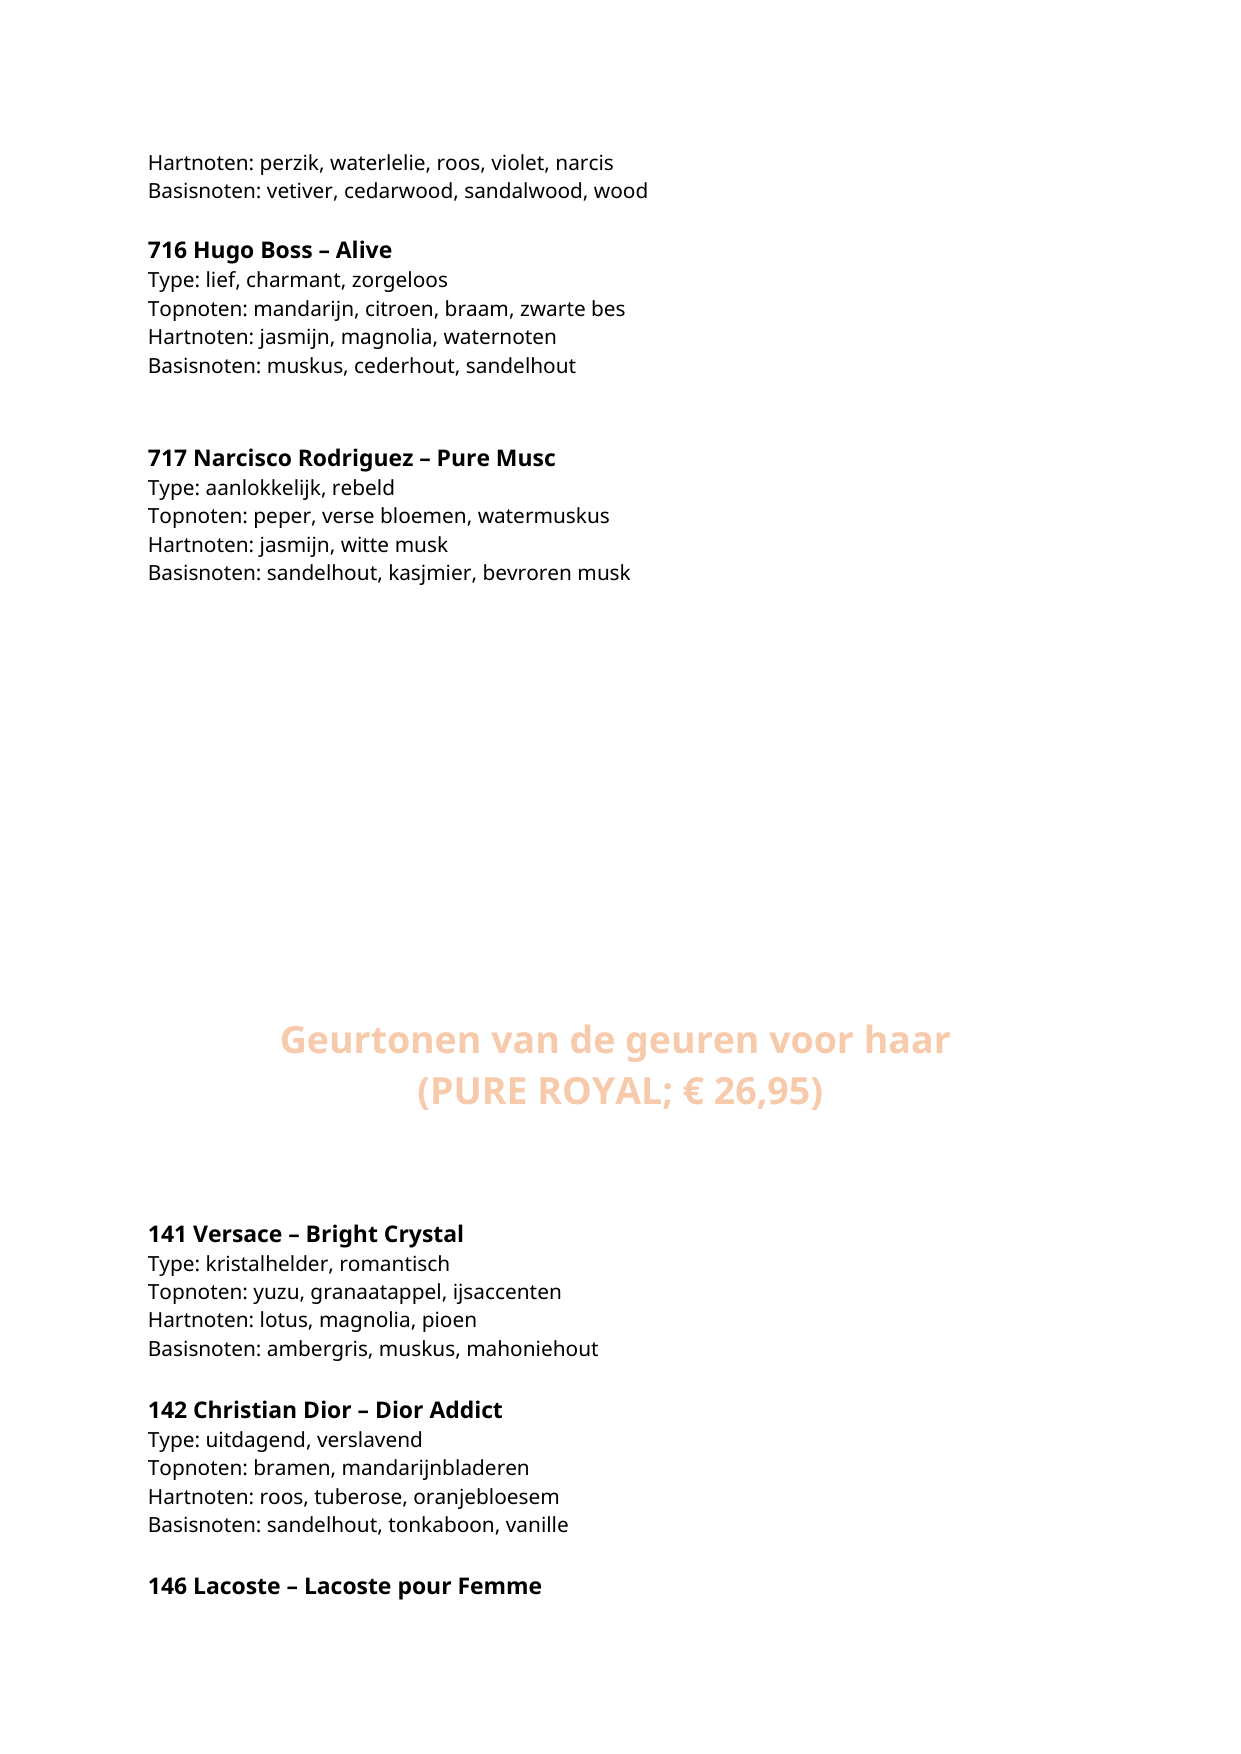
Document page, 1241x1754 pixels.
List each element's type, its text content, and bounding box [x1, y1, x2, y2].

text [148, 148, 1093, 587]
text Geurtonen van de geuren voor haar (PURE ROYAL; € 26,95) [148, 985, 1093, 1115]
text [148, 1115, 1093, 1601]
